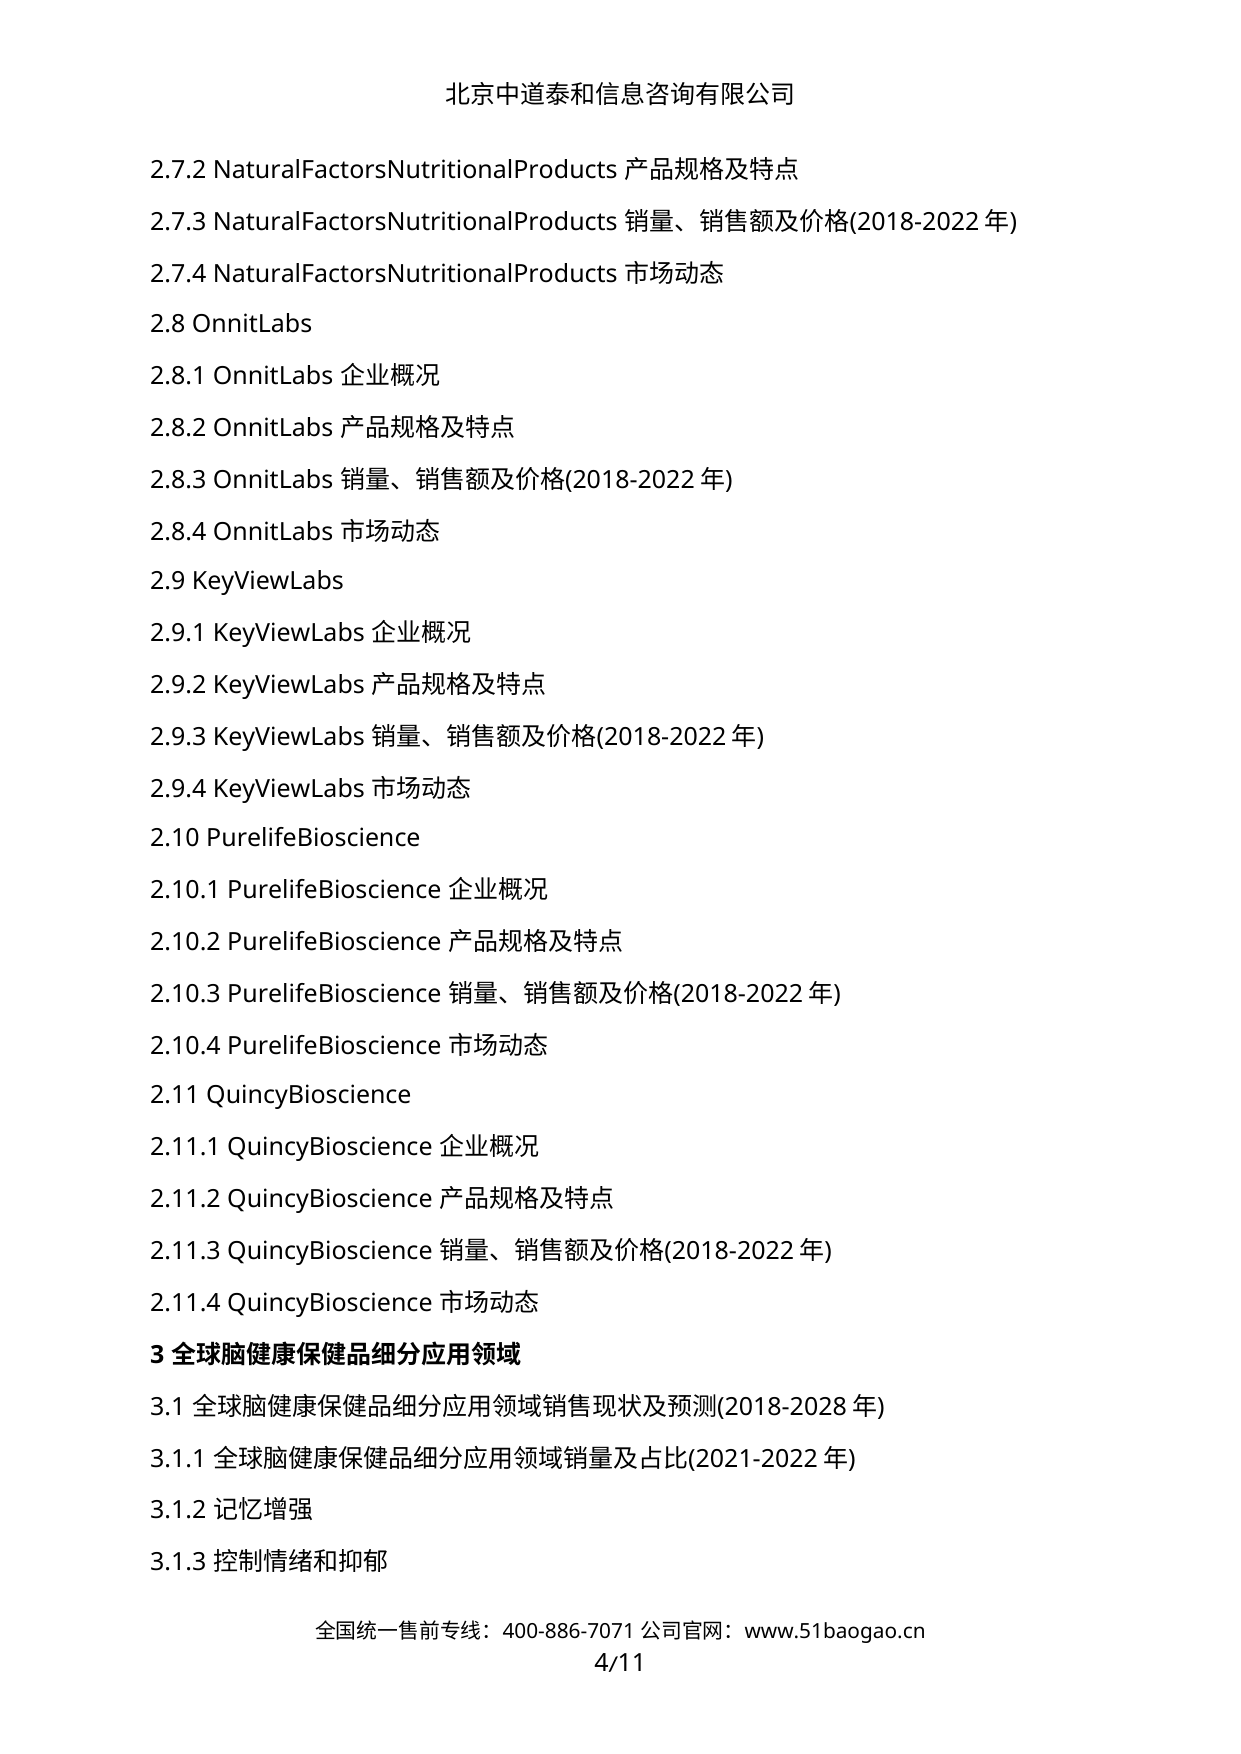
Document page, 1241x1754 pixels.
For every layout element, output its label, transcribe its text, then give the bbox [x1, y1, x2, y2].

text 2.10.1 PurelifeBioscience 企业概况 [150, 870, 1090, 906]
text 2.8 OnnitLabs [150, 306, 1090, 340]
text 2.9.3 KeyViewLabs 销量、销售额及价格(2018-2022年) [150, 716, 1090, 752]
text 2.10.2 PurelifeBioscience 产品规格及特点 [150, 922, 1090, 958]
text 2.11.3 QuincyBioscience 销量、销售额及价格(2018-2022年) [150, 1231, 1090, 1267]
text 2.9.1 KeyViewLabs 企业概况 [150, 612, 1090, 649]
text 3 全球脑健康保健品细分应用领域 [150, 1334, 1090, 1371]
text 2.11.1 QuincyBioscience 企业概况 [150, 1127, 1090, 1163]
text 2.11.2 QuincyBioscience 产品规格及特点 [150, 1179, 1090, 1215]
text 2.11.4 QuincyBioscience 市场动态 [150, 1282, 1090, 1319]
text 2.8.1 OnnitLabs 企业概况 [150, 355, 1090, 392]
text 2.10 PurelifeBioscience [150, 820, 1090, 854]
text 2.7.4 NaturalFactorsNutritionalProducts 市场动态 [150, 254, 1090, 290]
text 2.10.4 PurelifeBioscience 市场动态 [150, 1025, 1090, 1062]
text 2.7.2 NaturalFactorsNutritionalProducts 产品规格及特点 [150, 150, 1090, 186]
text 3.1.1 全球脑健康保健品细分应用领域销量及占比(2021-2022年) [150, 1438, 1090, 1474]
text 2.9.2 KeyViewLabs 产品规格及特点 [150, 664, 1090, 701]
text 2.9 KeyViewLabs [150, 563, 1090, 597]
text 2.10.3 PurelifeBioscience 销量、销售额及价格(2018-2022年) [150, 973, 1090, 1010]
text 3.1.2 记忆增强 [150, 1490, 1090, 1526]
text 2.11 QuincyBioscience [150, 1077, 1090, 1111]
text 3.1.3 控制情绪和抑郁 [150, 1542, 1090, 1578]
text 2.7.3 NaturalFactorsNutritionalProducts 销量、销售额及价格(2018-2022年) [150, 202, 1090, 238]
text 2.8.3 OnnitLabs 销量、销售额及价格(2018-2022年) [150, 459, 1090, 495]
text 2.9.4 KeyViewLabs 市场动态 [150, 768, 1090, 804]
text 2.8.4 OnnitLabs 市场动态 [150, 511, 1090, 547]
text 2.8.2 OnnitLabs 产品规格及特点 [150, 407, 1090, 443]
text 3.1 全球脑健康保健品细分应用领域销售现状及预测(2018-2028年) [150, 1386, 1090, 1422]
